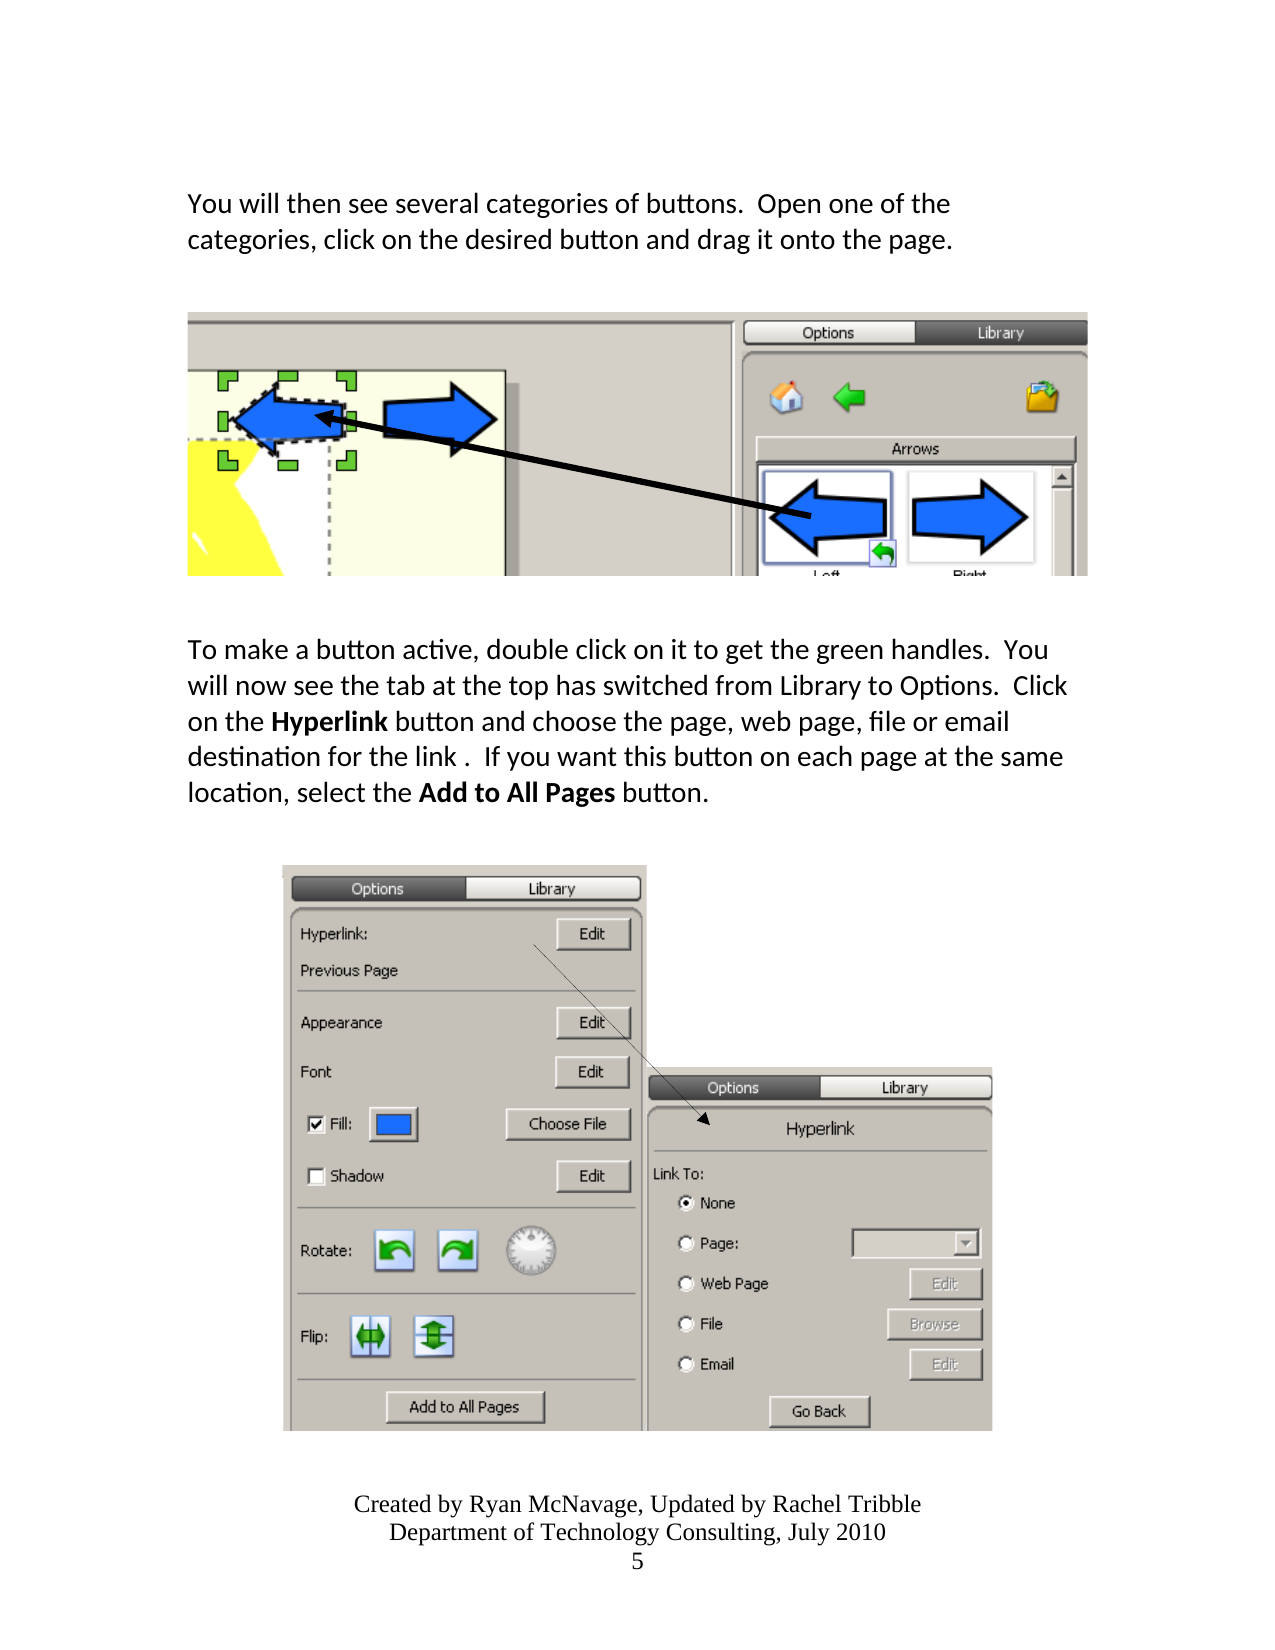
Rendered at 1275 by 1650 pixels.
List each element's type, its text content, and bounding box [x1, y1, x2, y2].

picture [282, 865, 993, 1431]
text You will then see several categories of buttons. Open one of the categories, click on the desired button and drag it onto the page. [187, 186, 1087, 257]
picture [187, 312, 1088, 576]
text To make a button active, double click on it to get the green handles. You will now see the tab at the top has switched from Library to Options. Click on the Hyperlink button and choose the page, web page, file or email destination for the link . If you want this button on each page at the same location, select the Add to All Pages button. [187, 631, 1087, 809]
